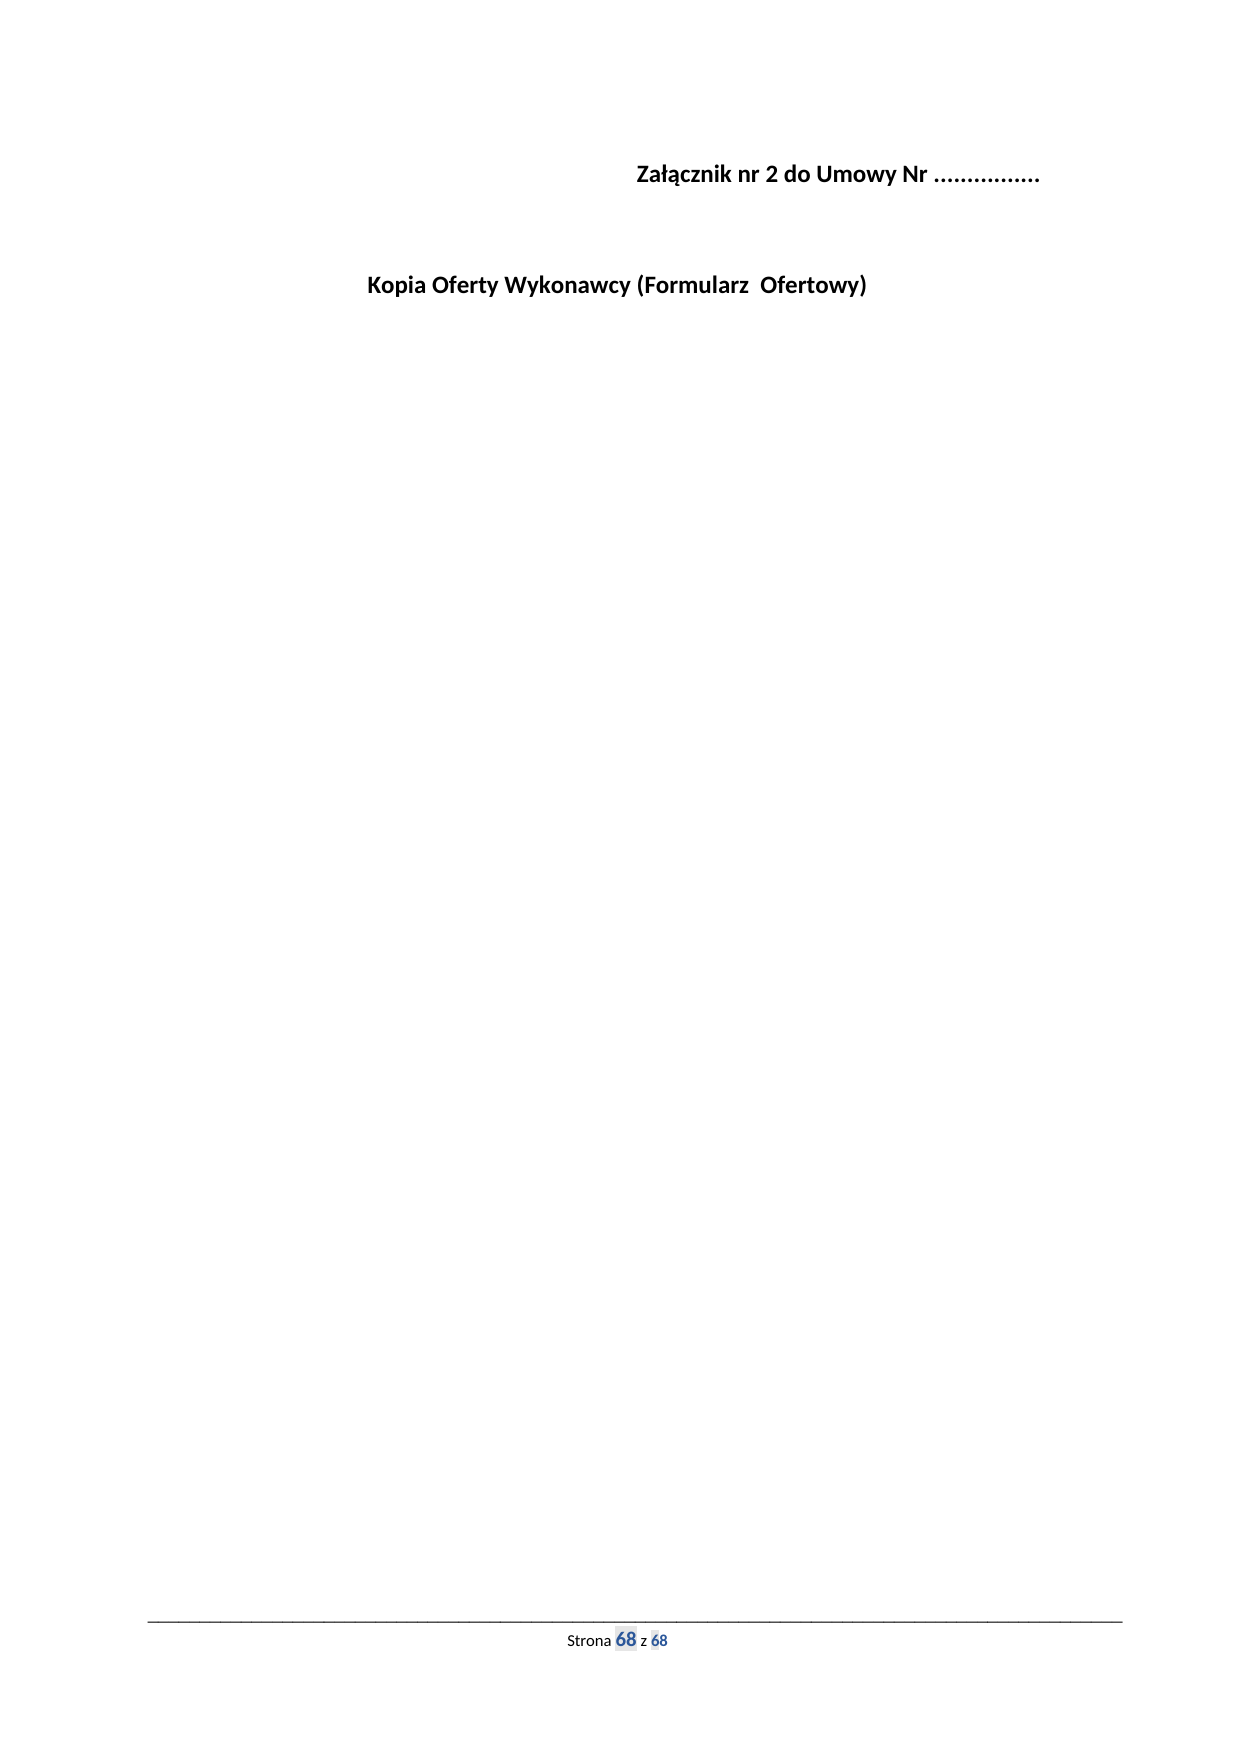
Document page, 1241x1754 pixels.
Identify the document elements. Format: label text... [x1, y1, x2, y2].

subtitle Załącznik nr 2 do Umowy Nr ................ [517, 158, 1087, 188]
subtitle Kopia Oferty Wykonawcy (Formularz Ofertowy) [148, 269, 1087, 299]
